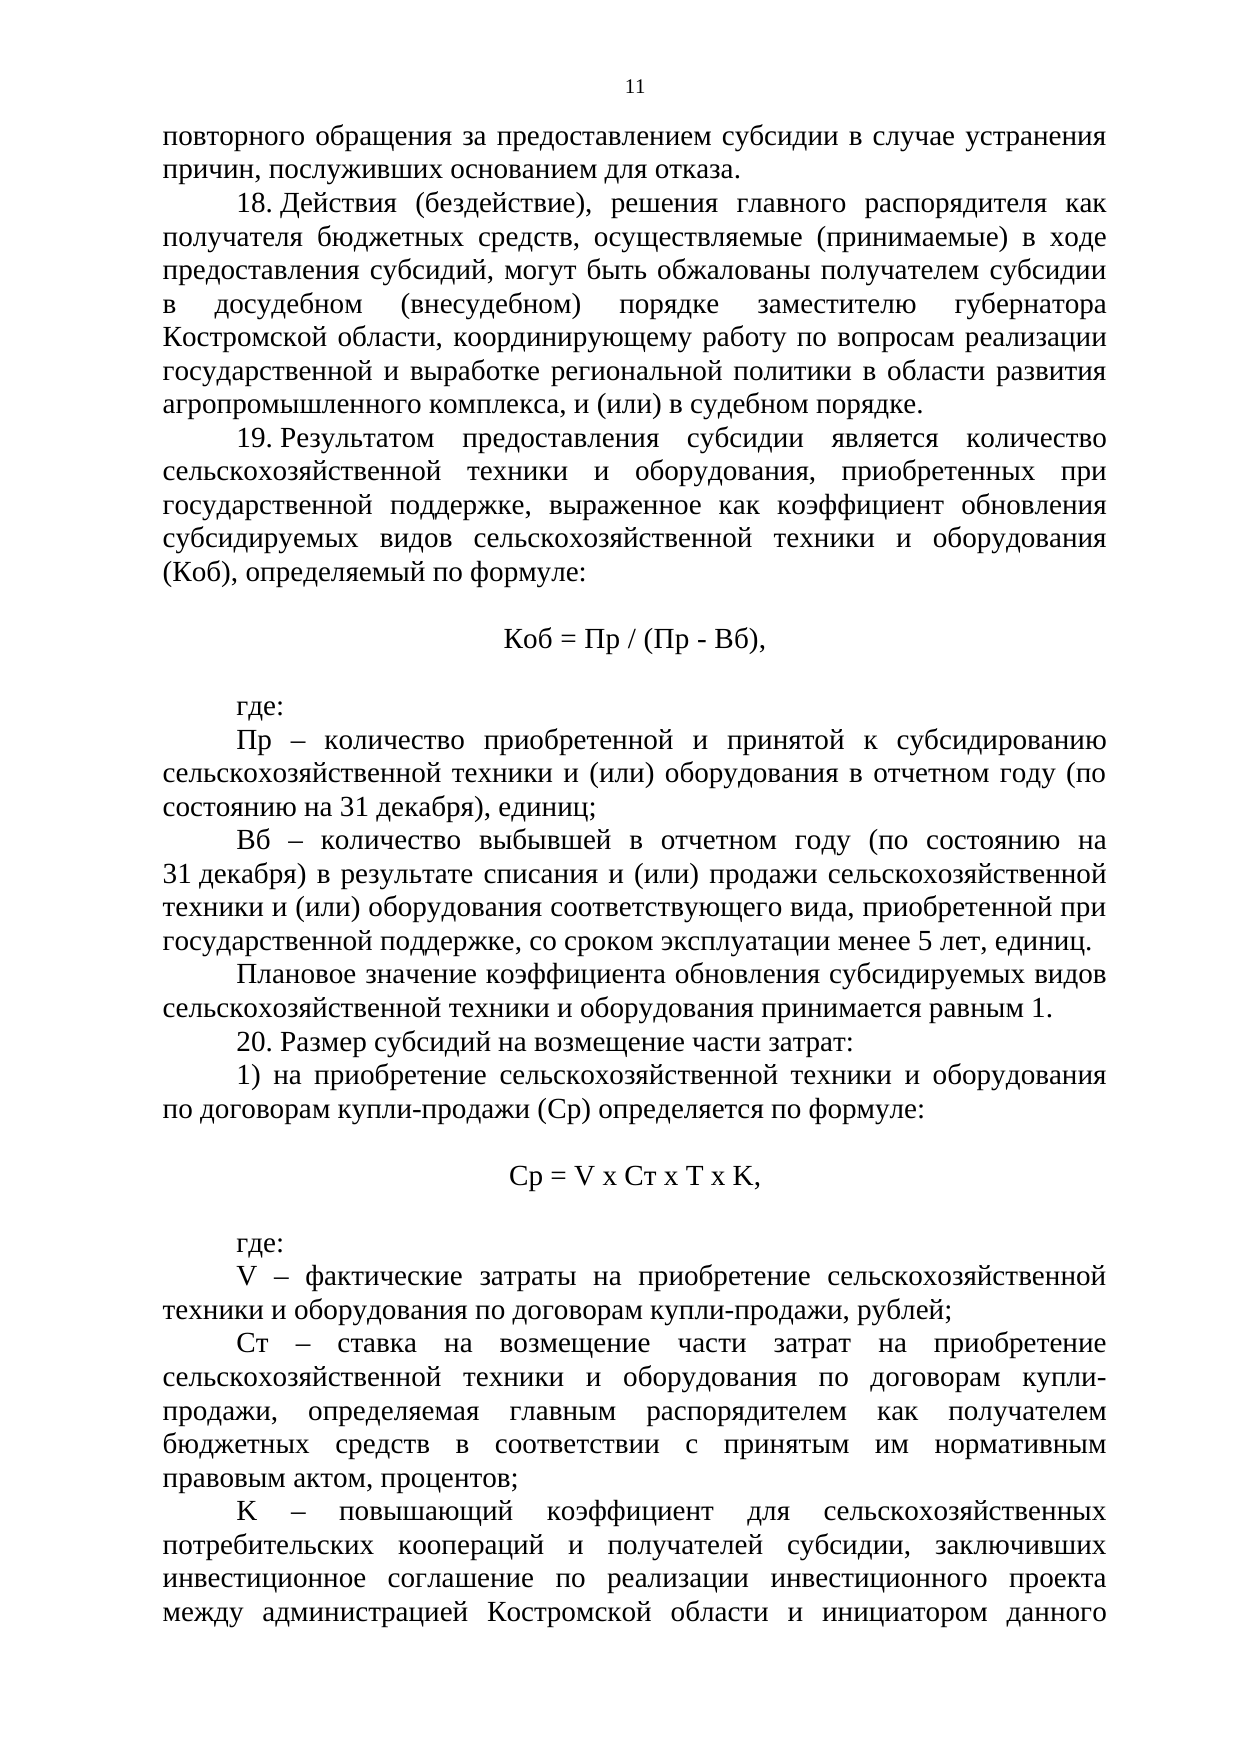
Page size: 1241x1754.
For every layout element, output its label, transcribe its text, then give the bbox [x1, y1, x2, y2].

text Плановое значение коэффициента обновления субсидируемых видов сельскохозяйственной техники и оборудования принимается равным 1. [162, 957, 1107, 1024]
text Вб – количество выбывшей в отчетном году (по состоянию на 31 декабря) в результате списания и (или) продажи сельскохозяйственной техники и (или) оборудования соответствующего вида, приобретенной при государственной поддержке, со сроком эксплуатации менее 5 лет, единиц. [162, 822, 1107, 957]
text Пр – количество приобретенной и принятой к субсидированию сельскохозяйственной техники и (или) оборудования в отчетном году (по состоянию на 31 декабря), единиц; [162, 722, 1107, 822]
text Ст – ставка на возмещение части затрат на приобретение сельскохозяйственной техники и оборудования по договорам купли-продажи, определяемая главным распорядителем как получателем бюджетных средств в соответствии с принятым им нормативным правовым актом, процентов; [162, 1326, 1107, 1493]
text V – фактические затраты на приобретение сельскохозяйственной техники и оборудования по договорам купли-продажи, рублей; [162, 1258, 1107, 1326]
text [162, 118, 1107, 185]
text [162, 1493, 1107, 1627]
text Коб = Пр / (Пр - Вб), [162, 621, 1107, 655]
text 18. Действия (бездействие), решения главного распорядителя как получателя бюджетных средств, осуществляемые (принимаемые) в ходе предоставления субсидий, могут быть обжалованы получателем субсидии в досудебном (внесудебном) порядке заместителю губернатора Костромской области, координирующему работу по вопросам реализации государственной и выработке региональной политики в области развития агропромышленного комплекса, и (или) в судебном порядке. [162, 185, 1107, 420]
text где: [162, 688, 1107, 722]
text 20. Размер субсидий на возмещение части затрат: [162, 1024, 1107, 1057]
text 1) на приобретение сельскохозяйственной техники и оборудования по договорам купли-продажи (Cр) определяется по формуле: [162, 1057, 1107, 1124]
text Cр = V x Cт х T x K, [162, 1158, 1107, 1191]
text 19. Результатом предоставления субсидии является количество сельскохозяйственной техники и оборудования, приобретенных при государственной поддержке, выраженное как коэффициент обновления субсидируемых видов сельскохозяйственной техники и оборудования (Коб), определяемый по формуле: [162, 420, 1107, 588]
text где: [162, 1225, 1107, 1258]
